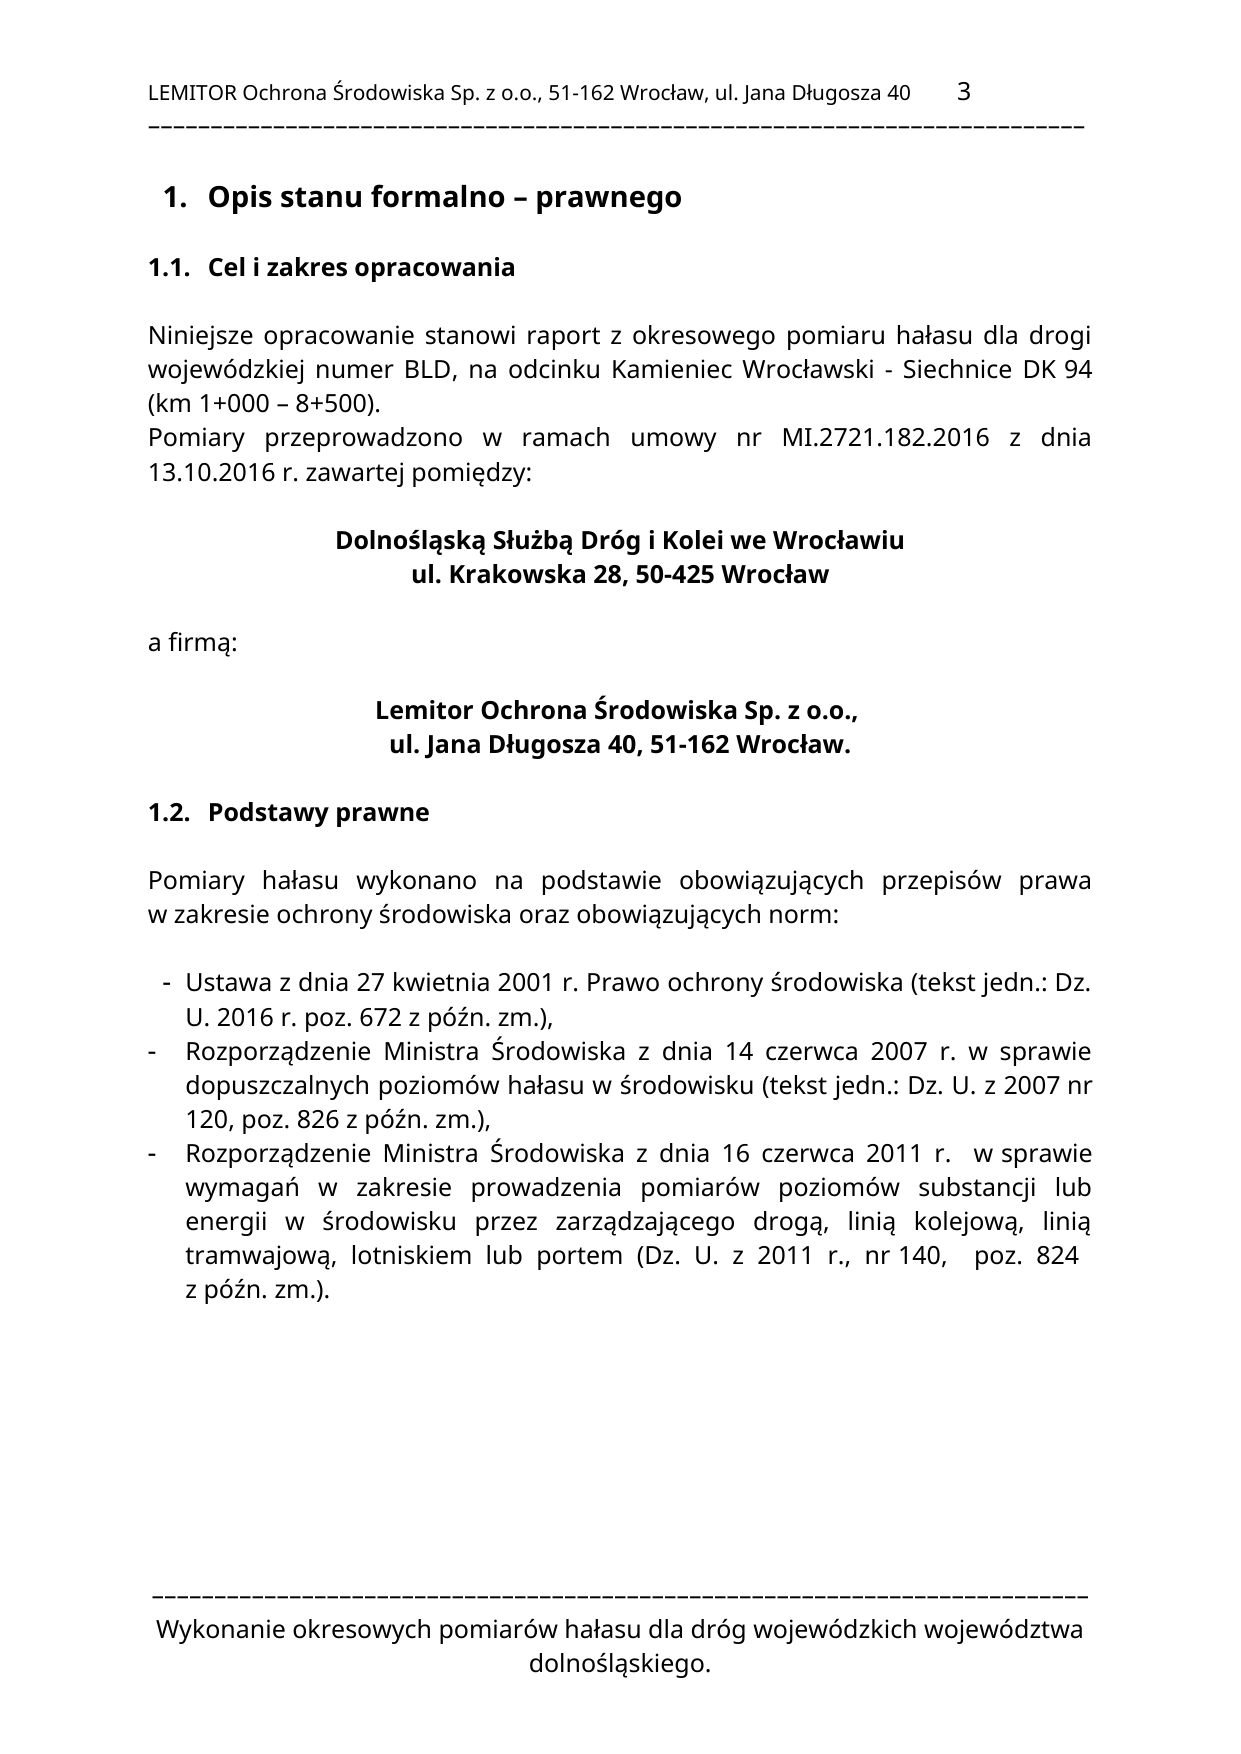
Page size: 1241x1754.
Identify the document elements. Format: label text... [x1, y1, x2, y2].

subtitle Opis stanu formalno – prawnego [162, 176, 1093, 216]
text a firmą: [148, 624, 1093, 658]
subtitle Podstawy prawne [148, 795, 1093, 829]
text Dolnośląską Służbą Dróg i Kolei we Wrocławiu [148, 522, 1093, 556]
list Ustawa z dnia 27 kwietnia 2001 r. Prawo ochrony środowiska (tekst jedn.: Dz. U. 2016 r. poz. 672 z późn. zm.), [162, 965, 1093, 1033]
list Rozporządzenie Ministra Środowiska z dnia 16 czerwca 2011 r. w sprawie wymagań w zakresie prowadzenia pomiarów poziomów substancji lub energii w środowisku przez zarządzającego drogą, linią kolejową, linią tramwajową, lotniskiem lub portem (Dz. U. z 2011 r., nr 140, poz. 824 z późn. zm.). [148, 1135, 1093, 1306]
subtitle Cel i zakres opracowania [148, 250, 1093, 284]
text ul. Krakowska 28, 50-425 Wrocław [148, 556, 1093, 590]
list Rozporządzenie Ministra Środowiska z dnia 14 czerwca 2007 r. w sprawie dopuszczalnych poziomów hałasu w środowisku (tekst jedn.: Dz. U. z 2007 nr 120, poz. 826 z późn. zm.), [148, 1033, 1093, 1135]
text Lemitor Ochrona Środowiska Sp. z o.o., ul. Jana Długosza 40, 51-162 Wrocław. [148, 693, 1093, 761]
text Niniejsze opracowanie stanowi raport z okresowego pomiaru hałasu dla drogi wojewódzkiej numer BLD, na odcinku Kamieniec Wrocławski - Siechnice DK 94 (km 1+000 – 8+500). [148, 318, 1093, 420]
text Pomiary hałasu wykonano na podstawie obowiązujących przepisów prawa w zakresie ochrony środowiska oraz obowiązujących norm: [148, 863, 1093, 931]
text Pomiary przeprowadzono w ramach umowy nr MI.2721.182.2016 z dnia 13.10.2016 r. zawartej pomiędzy: [148, 420, 1093, 488]
